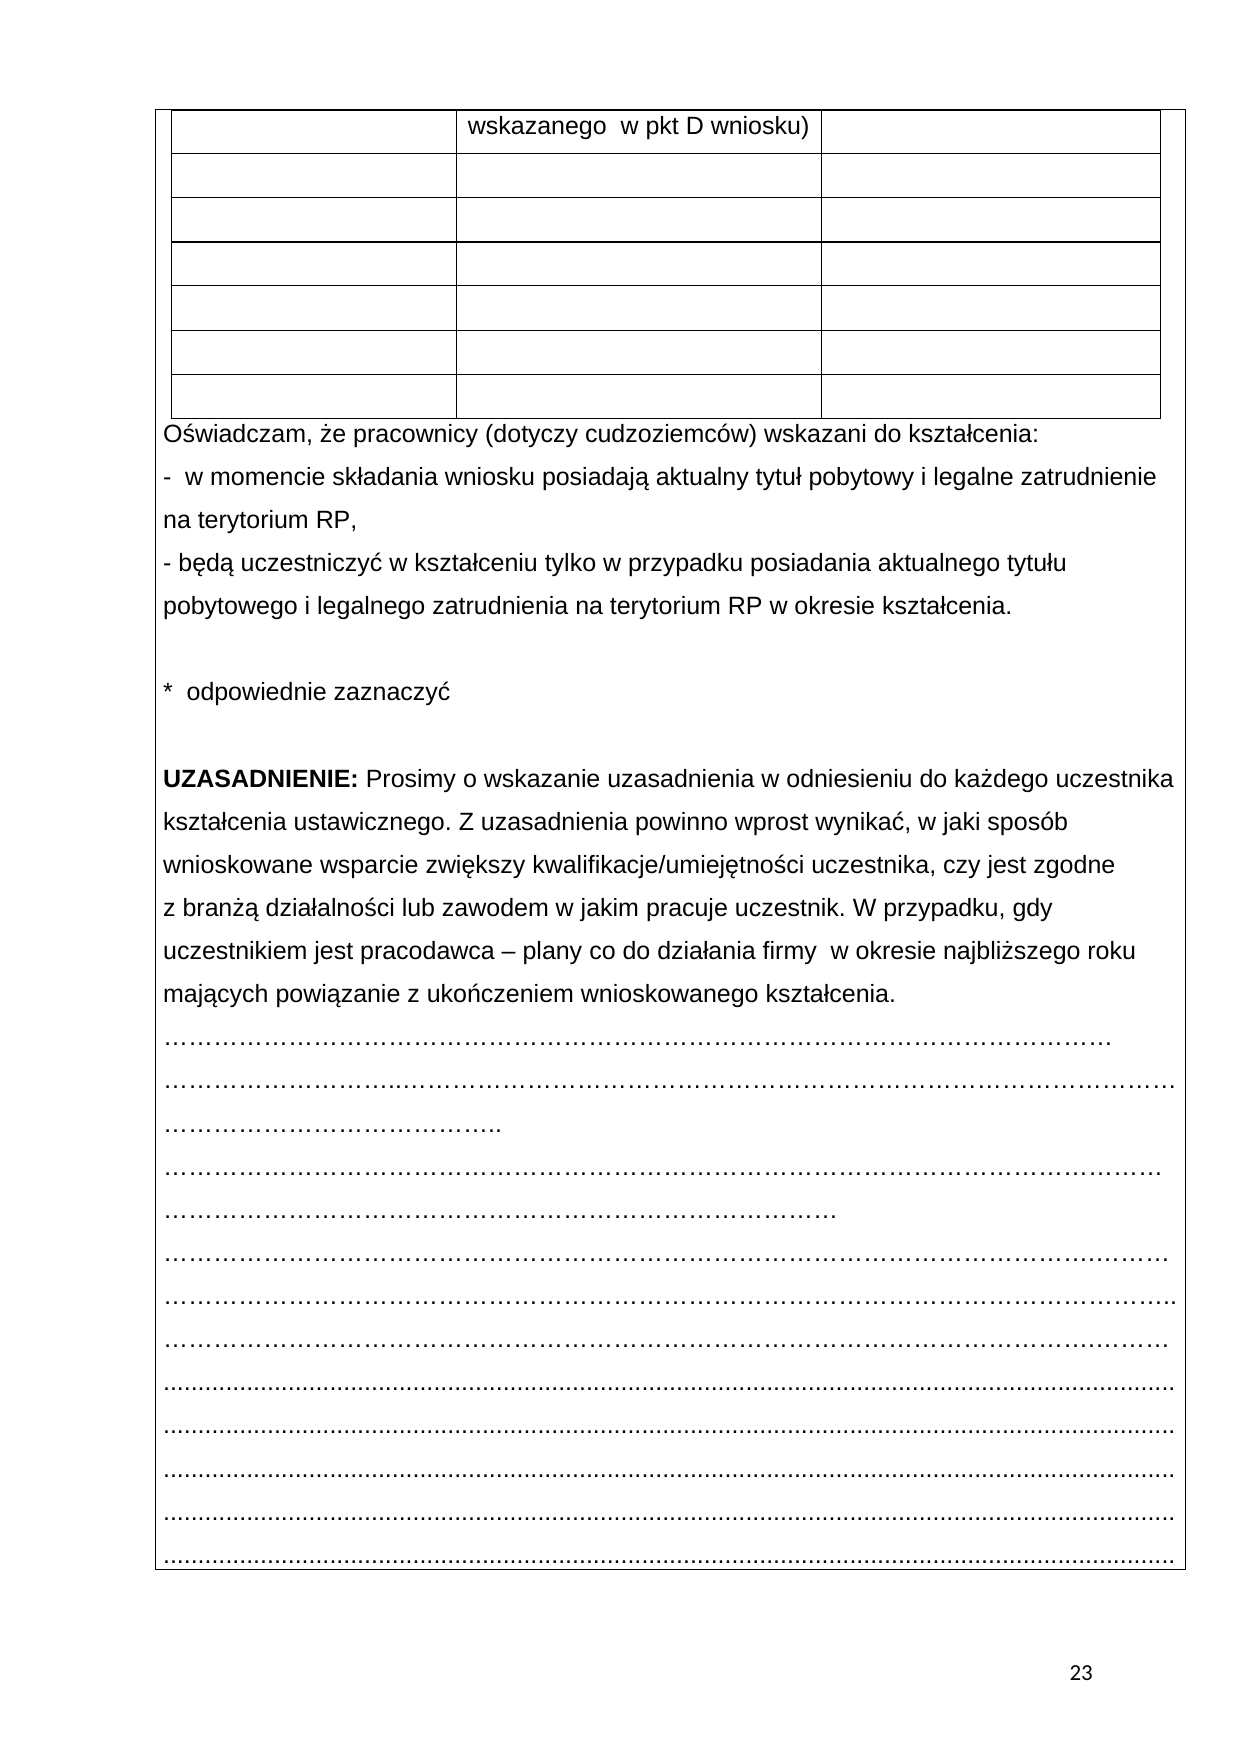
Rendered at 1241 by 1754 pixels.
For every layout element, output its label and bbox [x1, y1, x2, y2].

table_cell [156, 110, 1185, 1569]
